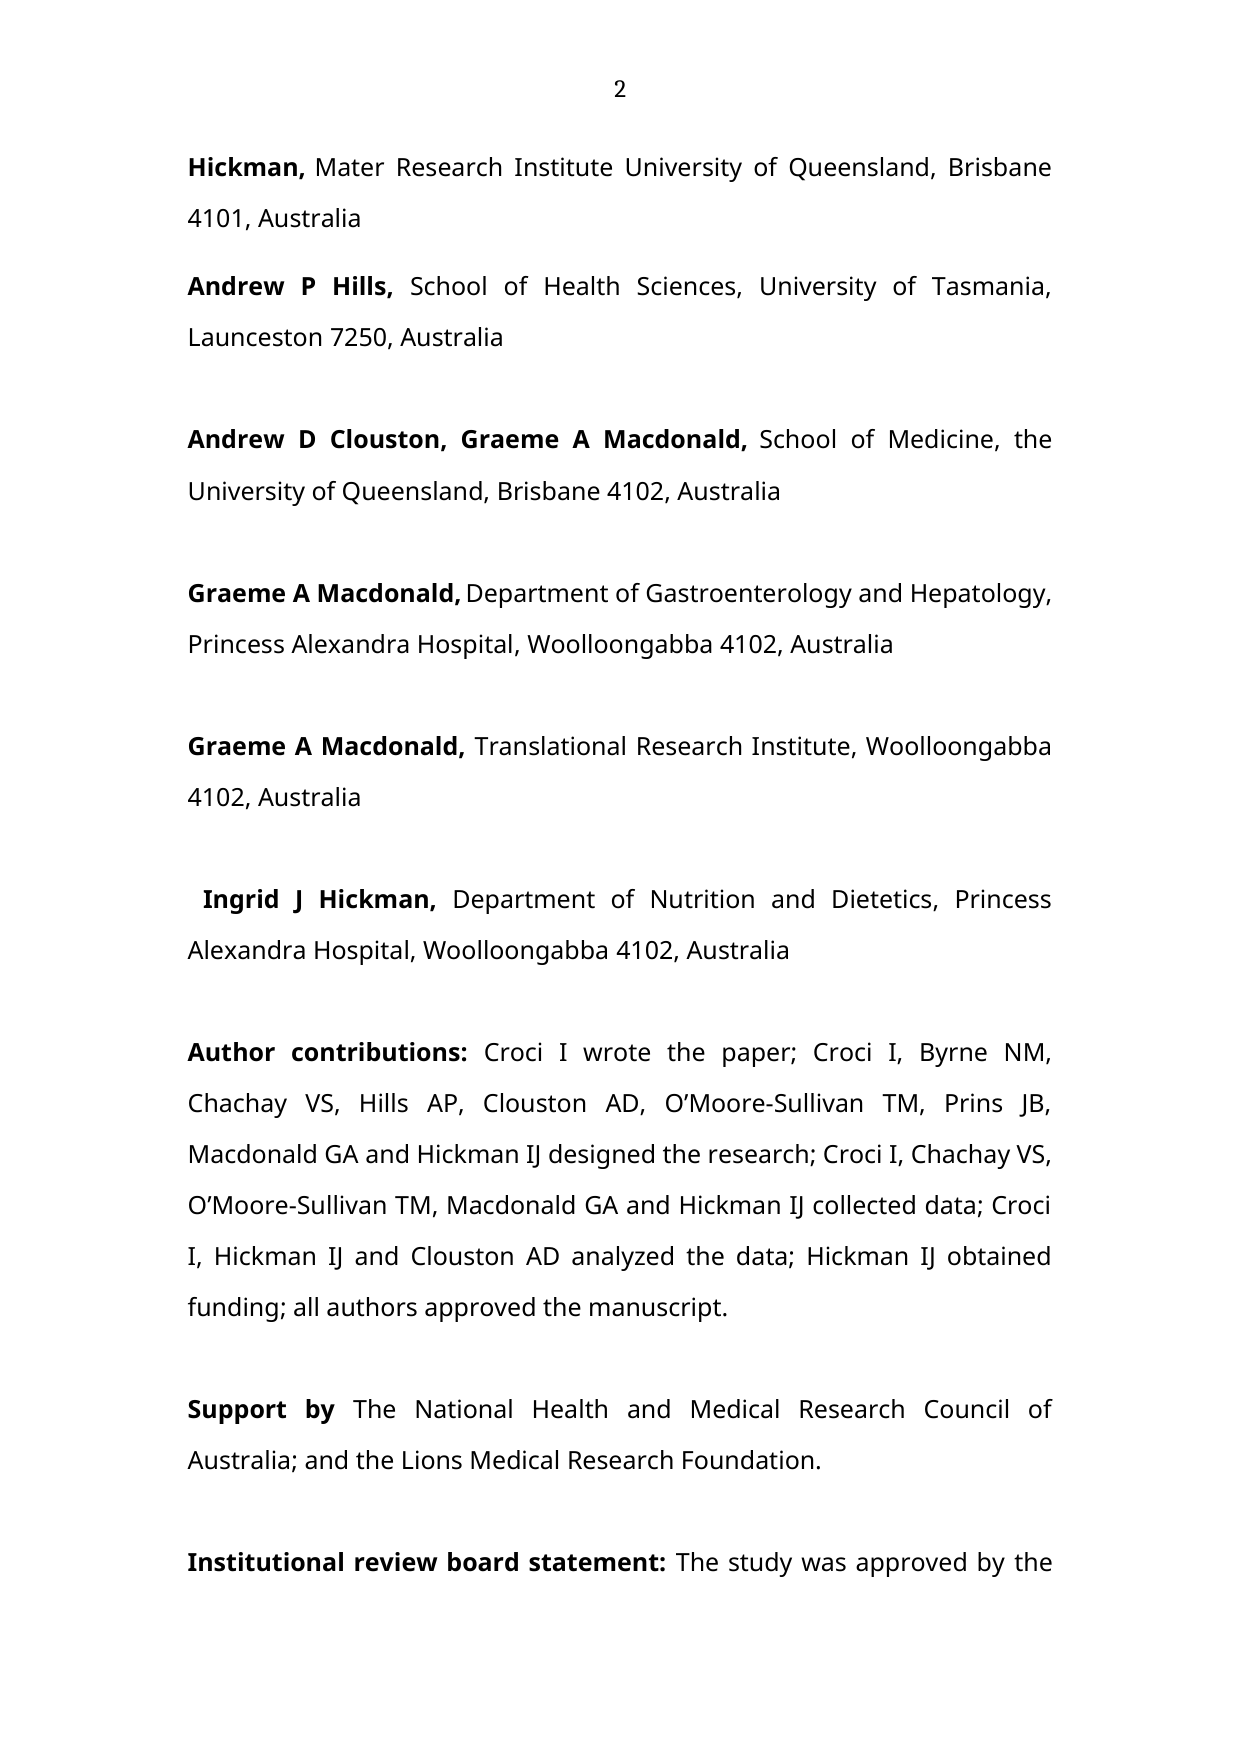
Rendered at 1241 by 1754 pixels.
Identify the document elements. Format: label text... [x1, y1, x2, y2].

text Ingrid J Hickman, Department of Nutrition and Dietetics, Princess Alexandra Hospital, Woolloongabba 4102, Australia [187, 882, 1053, 967]
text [187, 1545, 1053, 1579]
text Support by The National Health and Medical Research Council of Australia; and the Lions Medical Research Foundation. [187, 1392, 1053, 1477]
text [187, 150, 1053, 235]
text Andrew P Hills, School of Health Sciences, University of Tasmania, Launceston 7250, Australia [187, 269, 1053, 354]
text Graeme A Macdonald, Translational Research Institute, Woolloongabba 4102, Australia [187, 728, 1053, 813]
text Graeme A Macdonald, Department of Gastroenterology and Hepatology, Princess Alexandra Hospital, Woolloongabba 4102, Australia [187, 575, 1053, 660]
text Author contributions: Croci I wrote the paper; Croci I, Byrne NM, Chachay VS, Hills AP, Clouston AD, O’Moore-Sullivan TM, Prins JB, Macdonald GA and Hickman IJ designed the research; Croci I, Chachay VS, O’Moore-Sullivan TM, Macdonald GA and Hickman IJ collected data; Croci I, Hickman IJ and Clouston AD analyzed the data; Hickman IJ obtained funding; all authors approved the manuscript. [187, 1035, 1053, 1324]
text Andrew D Clouston, Graeme A Macdonald, School of Medicine, the University of Queensland, Brisbane 4102, Australia [187, 422, 1053, 507]
